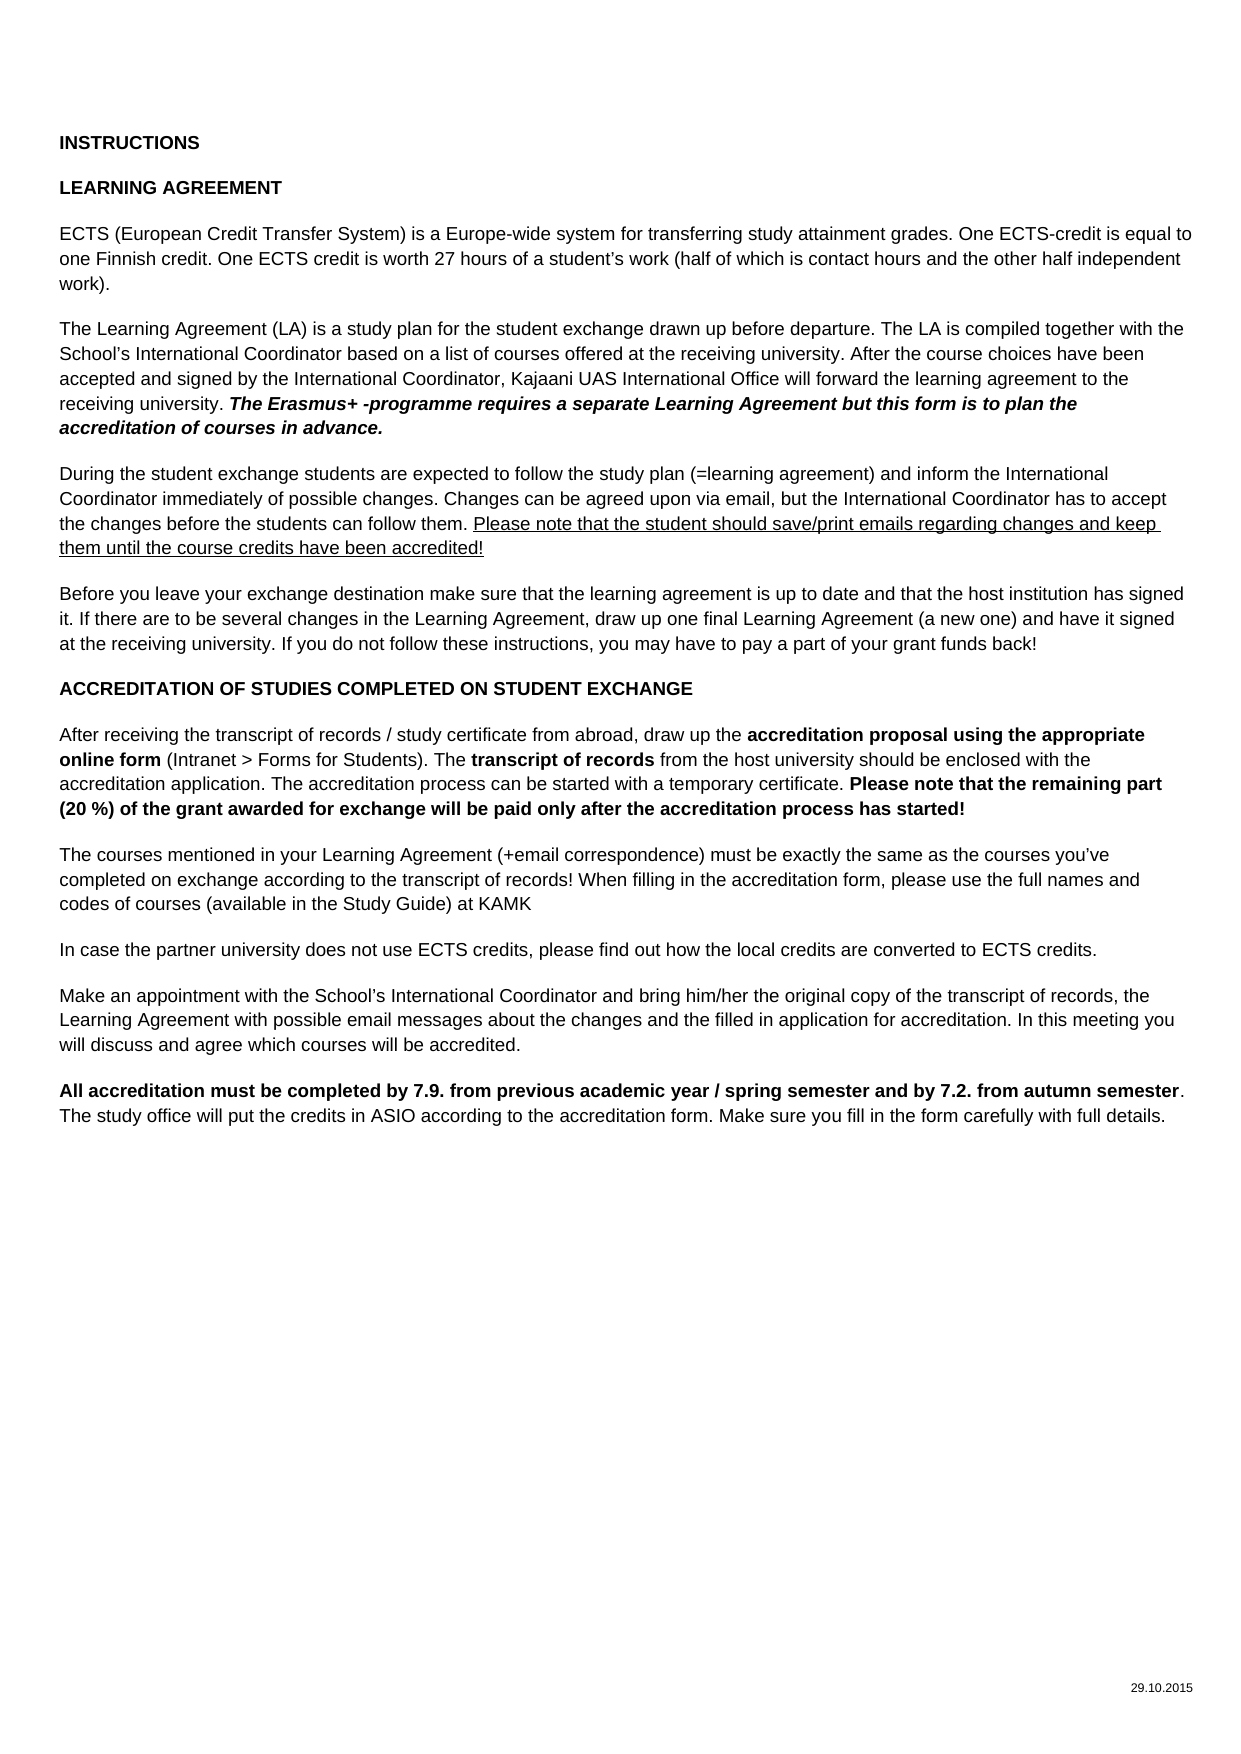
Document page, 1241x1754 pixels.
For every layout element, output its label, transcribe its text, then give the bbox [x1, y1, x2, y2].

text During the student exchange students are expected to follow the study plan (=learning agreement) and inform the International Coordinator immediately of possible changes. Changes can be agreed upon via email, but the International Coordinator has to accept the changes before the students can follow them. Please note that the student should save/print emails regarding changes and keep them until the course credits have been accredited! [59, 463, 1193, 559]
text LEARNING AGREEMENT [59, 177, 1193, 199]
text The Learning Agreement (LA) is a study plan for the student exchange drawn up before departure. The LA is compiled together with the School’s International Coordinator based on a list of courses offered at the receiving university. After the course choices have been accepted and signed by the International Coordinator, Kajaani UAS International Office will forward the learning agreement to the receiving university. The Erasmus+ -programme requires a separate Learning Agreement but this form is to plan the accreditation of courses in advance. [59, 318, 1193, 439]
text After receiving the transcript of records / study certificate from abroad, draw up the accreditation proposal using the appropriate online form (Intranet > Forms for Students). The transcript of records from the host university should be enclosed with the accreditation application. The accreditation process can be started with a temporary certificate. Please note that the remaining part (20 %) of the grant awarded for exchange will be paid only after the accreditation process has started! [59, 723, 1193, 819]
text In case the partner university does not use ECTS credits, please find out how the local credits are converted to ECTS credits. [59, 939, 1193, 960]
text INSTRUCTIONS [59, 131, 1193, 153]
text The courses mentioned in your Learning Agreement (+email correspondence) must be exactly the same as the courses you’ve completed on exchange according to the transcript of records! When filling in the accreditation form, please use the full names and codes of courses (available in the Study Guide) at KAMK [59, 843, 1193, 915]
text ACCREDITATION OF STUDIES COMPLETED ON STUDENT EXCHANGE [59, 678, 1193, 699]
text ECTS (European Credit Transfer System) is a Europe-wide system for transferring study attainment grades. One ECTS-credit is equal to one Finnish credit. One ECTS credit is worth 27 hours of a student’s work (half of which is contact hours and the other half independent work). [59, 223, 1193, 294]
text Before you leave your exchange destination make sure that the learning agreement is up to date and that the host institution has signed it. If there are to be several changes in the Learning Agreement, draw up one final Learning Agreement (a new one) and have it signed at the receiving university. If you do not follow these instructions, you may have to pay a part of your grant funds back! [59, 583, 1193, 654]
text All accreditation must be completed by 7.9. from previous academic year / spring semester and by 7.2. from autumn semester. The study office will put the credits in ASIO according to the accreditation form. Make sure you fill in the form carefully with full details. [59, 1079, 1193, 1126]
text Make an appointment with the School’s International Coordinator and bring him/her the original copy of the transcript of records, the Learning Agreement with possible email messages about the changes and the filled in application for accreditation. In this meeting you will discuss and agree which courses will be accredited. [59, 984, 1193, 1056]
